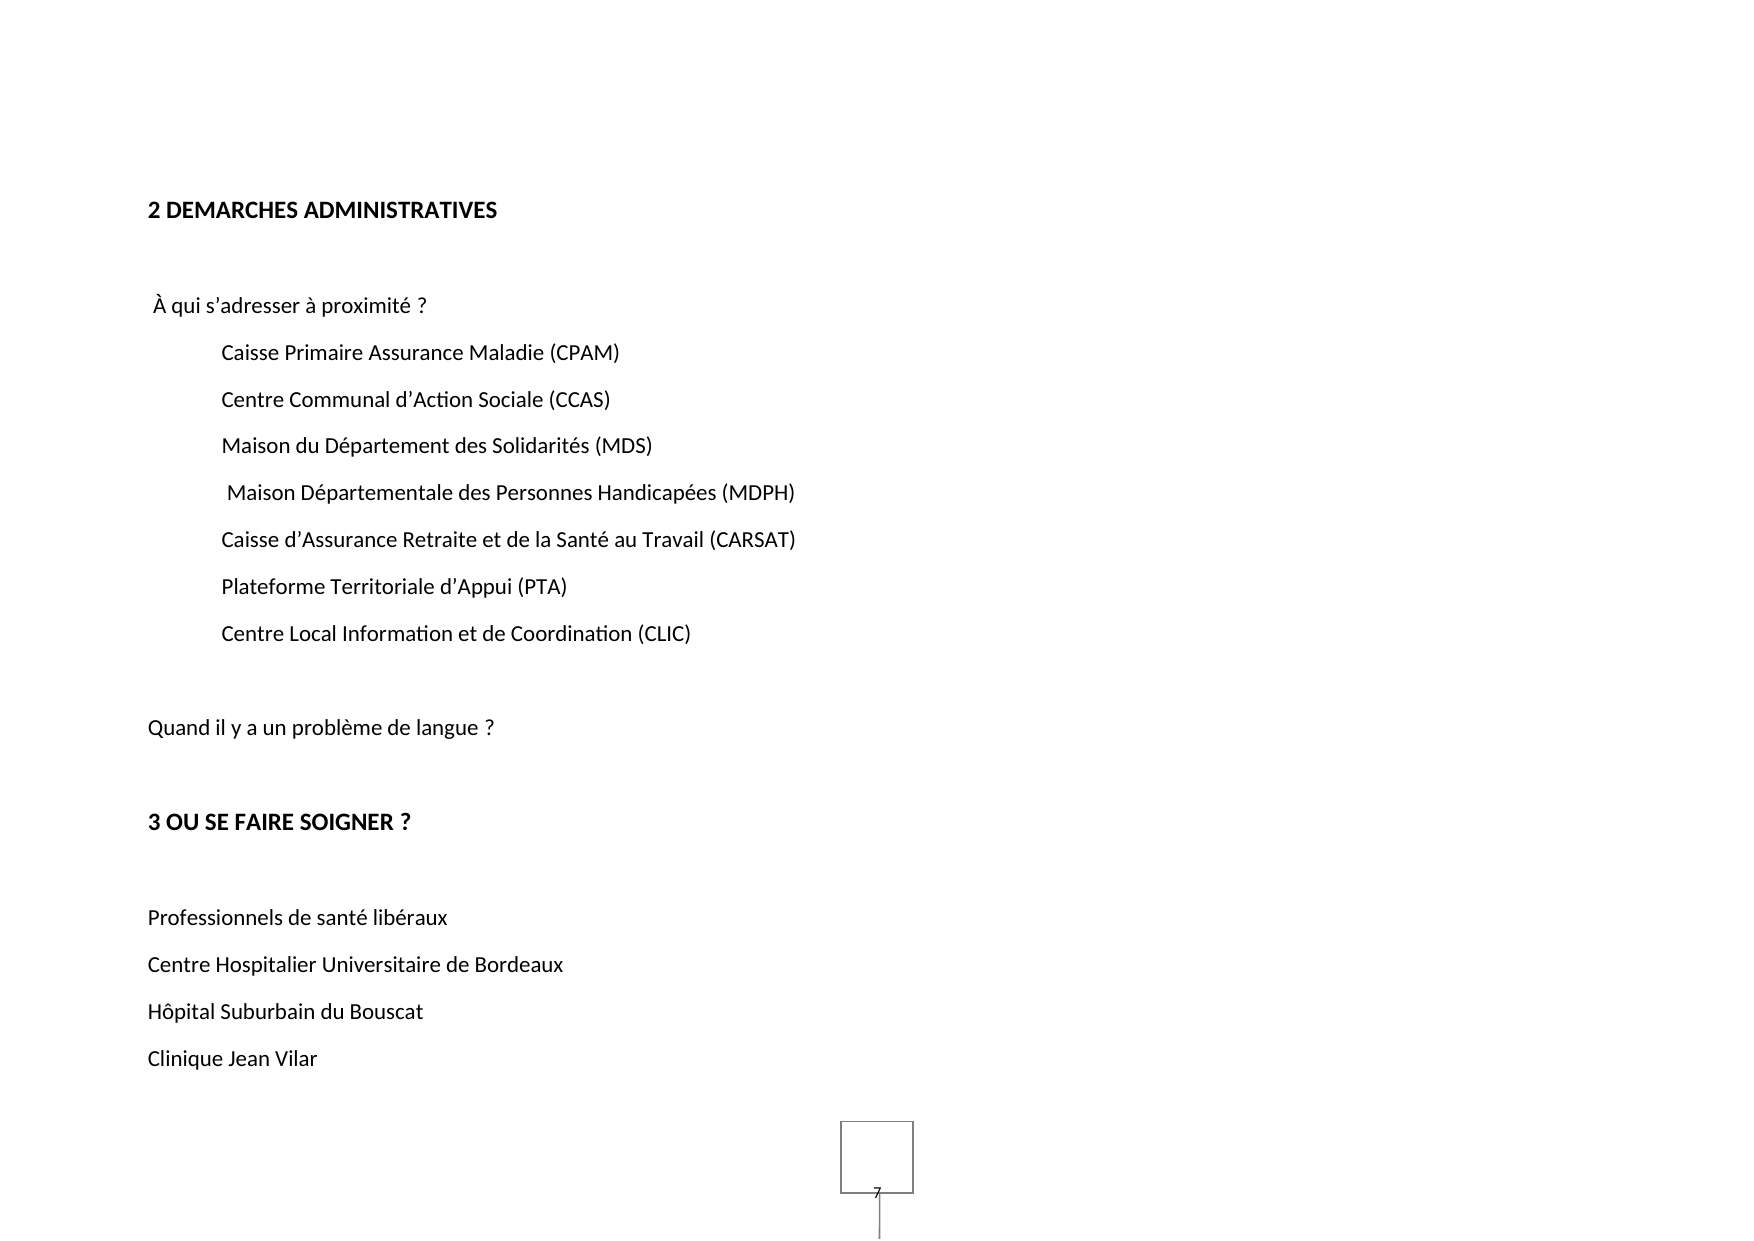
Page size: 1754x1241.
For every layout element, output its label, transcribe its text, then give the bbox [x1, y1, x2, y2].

text Professionnels de santé libéraux [148, 903, 1606, 931]
text À qui s’adresser à proximité ? [148, 291, 1606, 319]
text 2 DEMARCHES ADMINISTRATIVES [148, 194, 1606, 225]
text Quand il y a un problème de langue ? [148, 713, 1606, 741]
text Clinique Jean Vilar [148, 1044, 1606, 1072]
text Hôpital Suburbain du Bouscat [148, 997, 1606, 1025]
text Maison Départementale des Personnes Handicapées (MDPH) [148, 478, 1606, 506]
text 3 OU SE FAIRE SOIGNER ? [148, 807, 1606, 837]
text Caisse Primaire Assurance Maladie (CPAM) [148, 338, 1606, 366]
text Centre Communal d’Action Sociale (CCAS) [148, 385, 1606, 413]
text Centre Local Information et de Coordination (CLIC) [148, 619, 1606, 647]
text Caisse d’Assurance Retraite et de la Santé au Travail (CARSAT) [148, 525, 1606, 553]
text Maison du Département des Solidarités (MDS) [148, 432, 1606, 459]
text Centre Hospitalier Universitaire de Bordeaux [148, 950, 1606, 978]
text Plateforme Territoriale d’Appui (PTA) [148, 572, 1606, 600]
